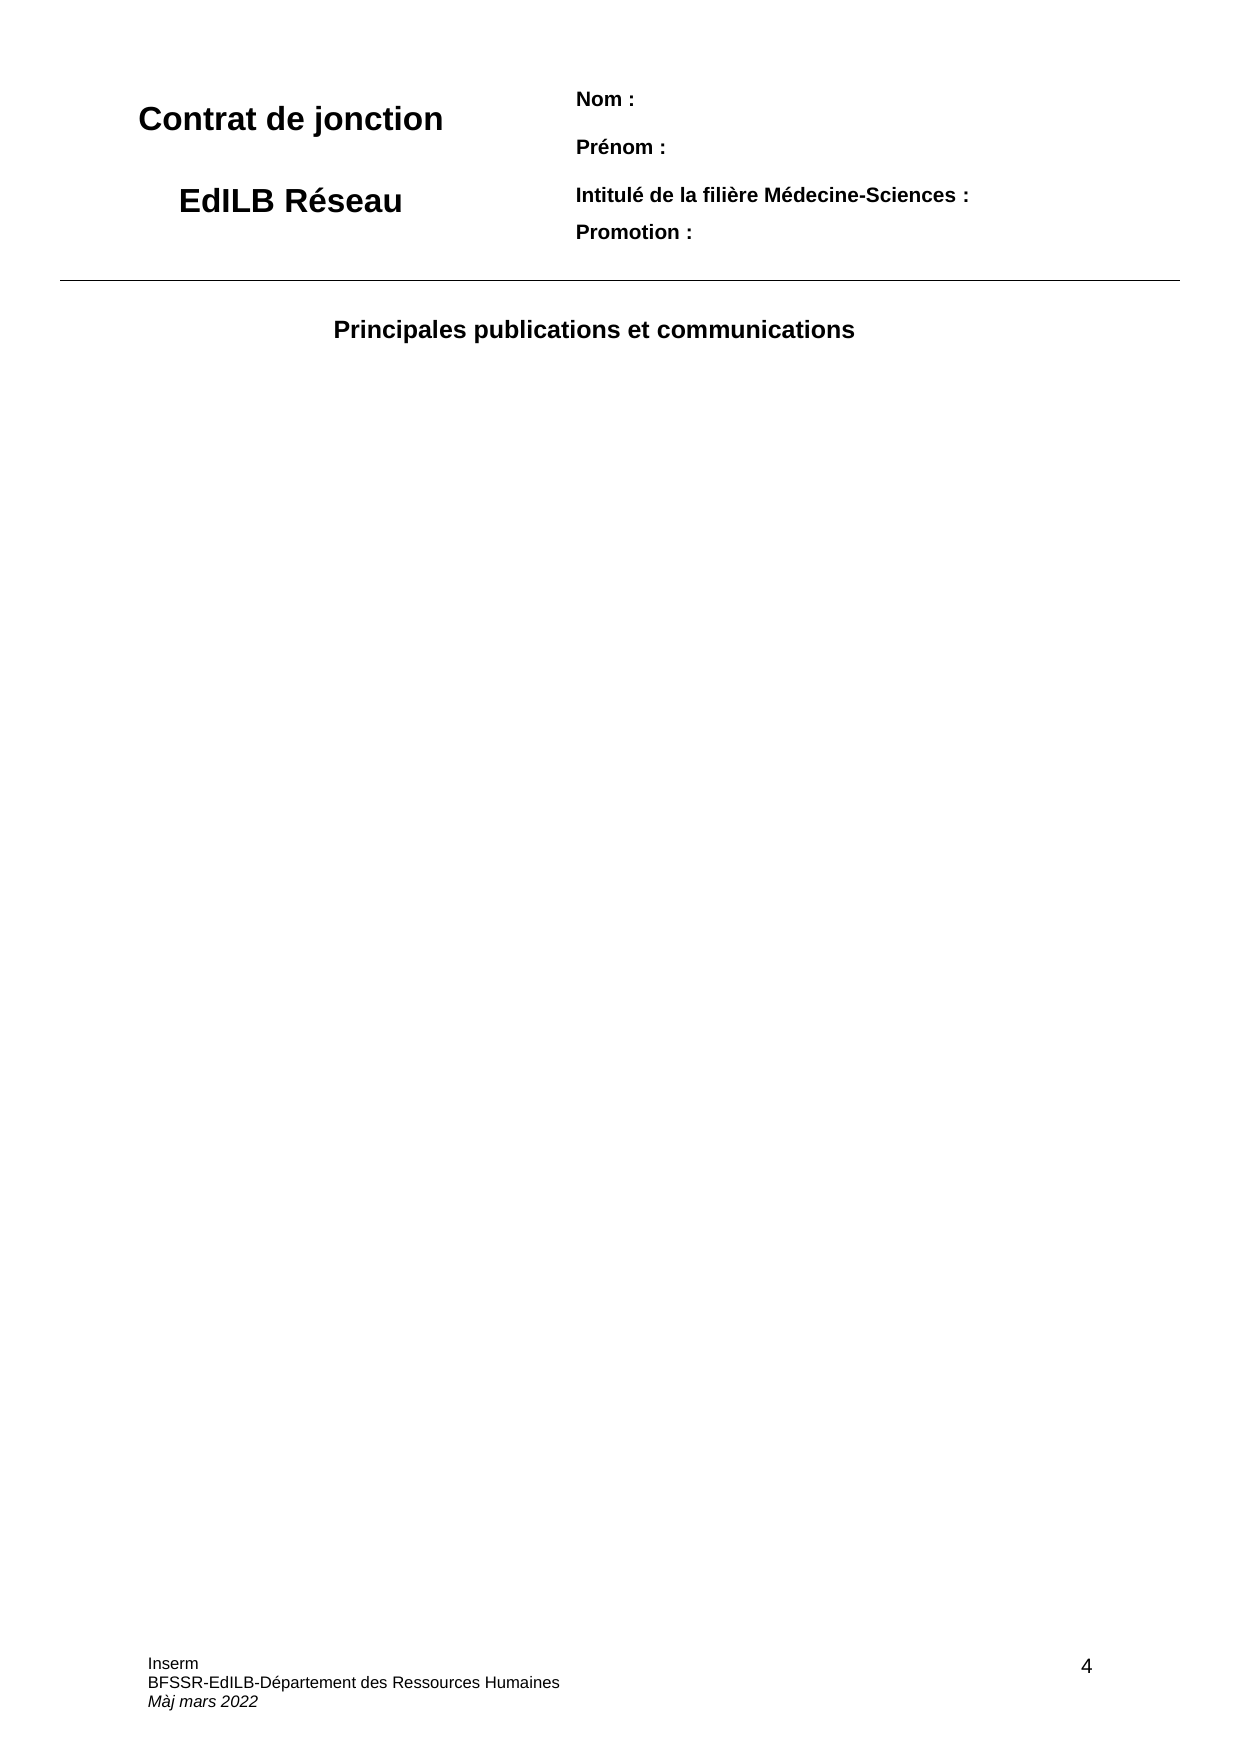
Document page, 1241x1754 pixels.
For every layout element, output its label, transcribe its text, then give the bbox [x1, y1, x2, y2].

text Principales publications et communications [148, 315, 1048, 344]
